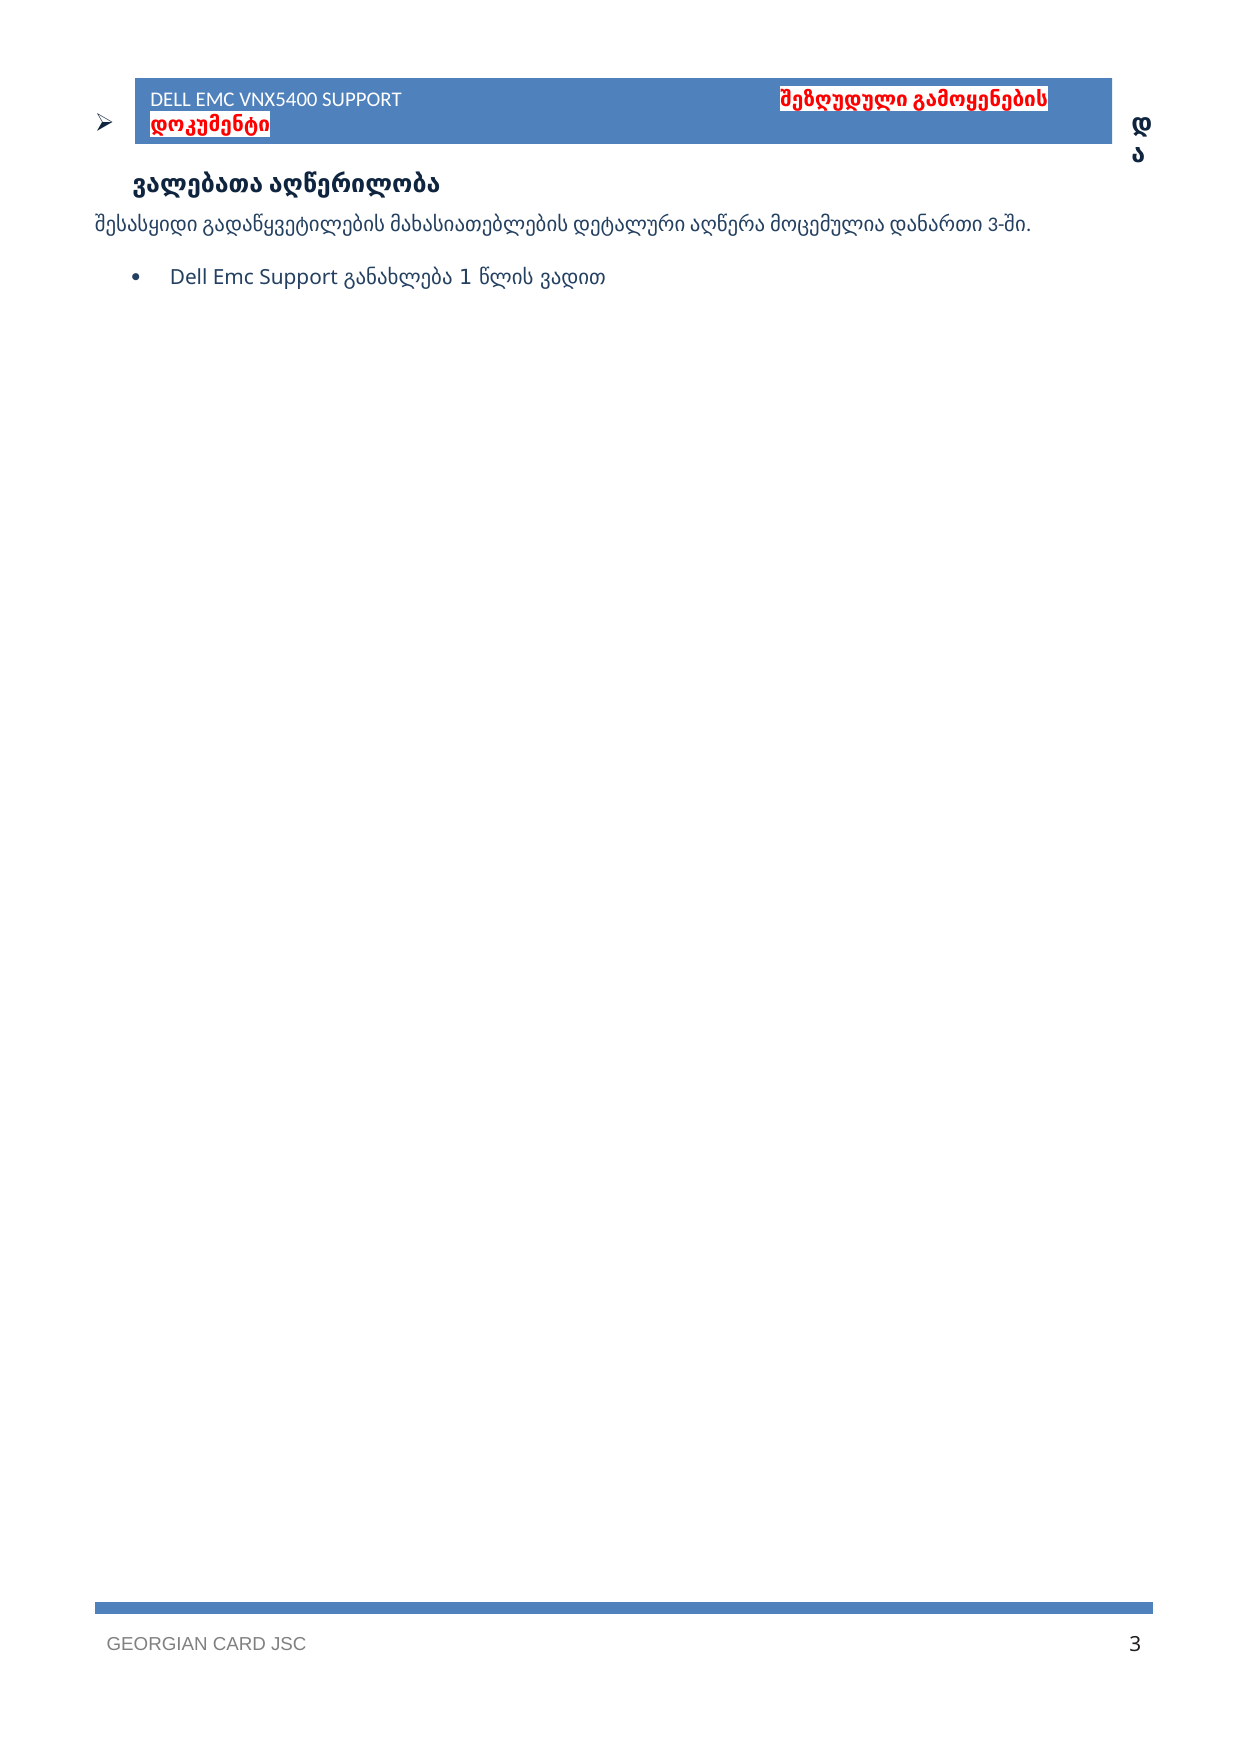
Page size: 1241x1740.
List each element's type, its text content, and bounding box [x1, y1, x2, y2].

text შესასყიდი გადაწყვეტილების მახასიათებლების დეტალური აღწერა მოცემულია დანართი 3-ში. [94, 211, 1153, 237]
list დავალებათა აღწერილობა [94, 107, 1153, 199]
list Dell Emc Support განახლება 1 წლის ვადით [132, 262, 1153, 291]
